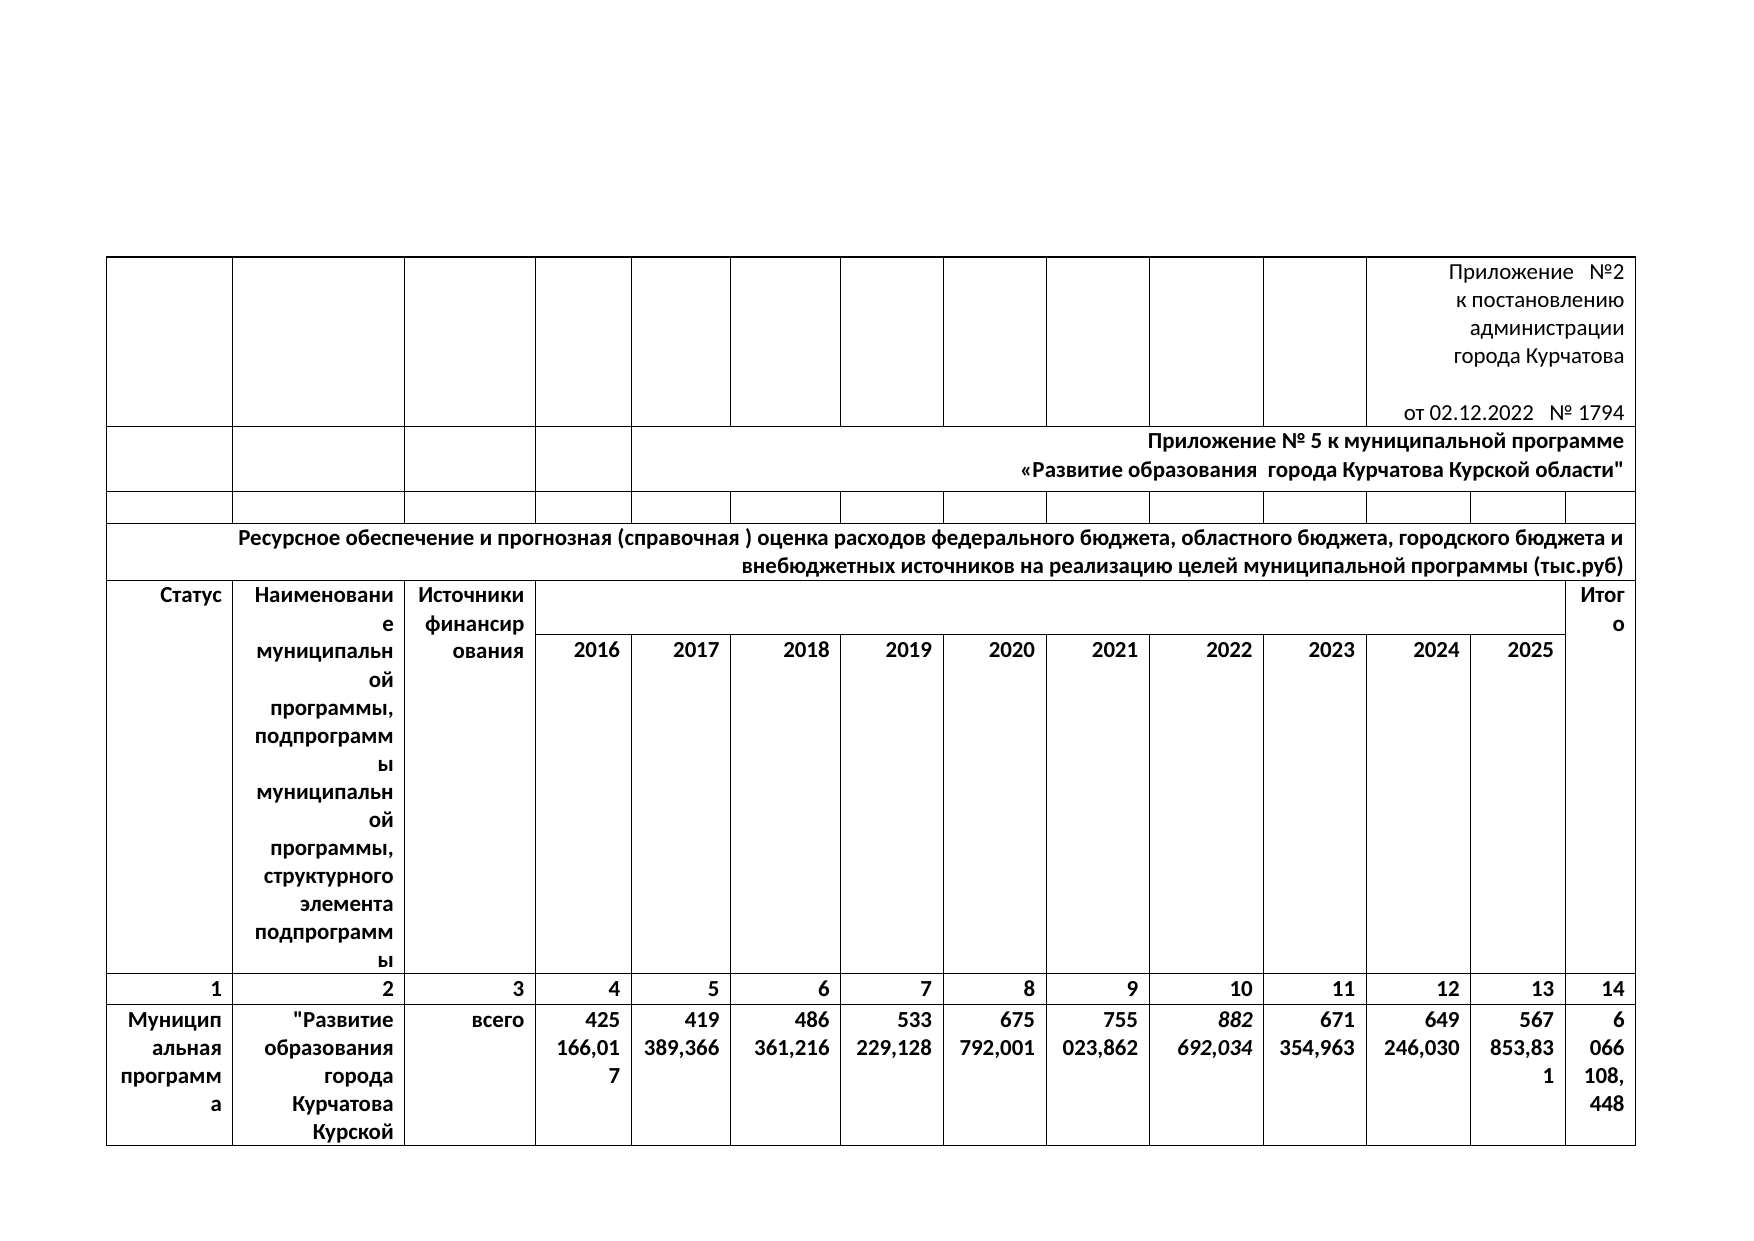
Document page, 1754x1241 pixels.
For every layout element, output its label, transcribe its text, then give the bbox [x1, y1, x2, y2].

table_cell [731, 492, 840, 522]
table_cell 533 229,128 [841, 1005, 943, 1145]
table_cell [1264, 492, 1366, 522]
table_cell 2017 [632, 635, 730, 973]
table_cell 8 [944, 974, 1046, 1004]
table_header Приложение №2 к постановлению администрации города Курчатова от 02.12.2022 № 1794 [1367, 258, 1635, 426]
table_cell Источники финансирования [405, 581, 535, 973]
table_cell Наименование муниципальной программы, подпрограммы муниципальной программы, структурного элемента подпрограммы [233, 581, 404, 973]
table_cell 675 792,001 [944, 1005, 1046, 1145]
table_cell 6 066 108,448 [1566, 1005, 1635, 1145]
table_cell 2020 [944, 635, 1046, 973]
table_cell [1047, 492, 1149, 522]
table_cell [944, 492, 1046, 522]
table_cell всего [405, 1005, 535, 1145]
table_cell [1471, 492, 1565, 522]
table_header [536, 258, 631, 426]
table_cell 12 [1367, 974, 1470, 1004]
table_cell 7 [841, 974, 943, 1004]
table_cell [632, 492, 730, 522]
table_cell 5 [632, 974, 730, 1004]
table_cell 11 [1264, 974, 1366, 1004]
table_header [841, 258, 943, 426]
table_header [233, 258, 404, 426]
table_cell 419 389,366 [632, 1005, 730, 1145]
table_cell [405, 492, 535, 522]
table_cell [233, 427, 404, 491]
table_cell [107, 427, 232, 491]
table_cell 882 692,034 [1150, 1005, 1263, 1145]
table_cell [536, 492, 631, 522]
table_cell 755 023,862 [1047, 1005, 1149, 1145]
table_header [1150, 258, 1263, 426]
table_cell 2021 [1047, 635, 1149, 973]
table_cell 2024 [1367, 635, 1470, 973]
table_cell [1367, 492, 1470, 522]
table_cell 671 354,963 [1264, 1005, 1366, 1145]
table_cell 6 [731, 974, 840, 1004]
table_header [731, 258, 840, 426]
table_cell 425 166,017 [536, 1005, 631, 1145]
table_cell 4 [536, 974, 631, 1004]
table_cell [107, 492, 232, 522]
table_cell [536, 427, 631, 491]
table_cell [841, 492, 943, 522]
table_header [405, 258, 535, 426]
table_cell [1150, 492, 1263, 522]
table_cell 2023 [1264, 635, 1366, 973]
table_cell 2019 [841, 635, 943, 973]
table_cell [536, 581, 1565, 634]
table_header [632, 258, 730, 426]
table_cell 2022 [1150, 635, 1263, 973]
table_header [1047, 258, 1149, 426]
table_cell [107, 1005, 232, 1145]
table_cell 2 [233, 974, 404, 1004]
table_cell Приложение № 5 к муниципальной программе «Развитие образования города Курчатова Курской области" [632, 427, 1635, 491]
table_cell 567 853,831 [1471, 1005, 1565, 1145]
table_header [1264, 258, 1366, 426]
table_cell 14 [1566, 974, 1635, 1004]
table_header [107, 258, 232, 426]
table_cell 649 246,030 [1367, 1005, 1470, 1145]
table_cell Ресурсное обеспечение и прогнозная (справочная ) оценка расходов федерального бюджета, областного бюджета, городского бюджета и внебюджетных источников на реализацию целей муниципальной программы (тыс.руб) [107, 524, 1635, 579]
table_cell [233, 1005, 404, 1145]
table_cell Итого [1566, 581, 1635, 973]
table_cell [233, 492, 404, 522]
table_cell 2025 [1471, 635, 1565, 973]
table_cell [1566, 492, 1635, 522]
table_cell 3 [405, 974, 535, 1004]
table_cell Статус [107, 581, 232, 973]
table_cell 10 [1150, 974, 1263, 1004]
table_cell 2016 [536, 635, 631, 973]
table_cell 486 361,216 [731, 1005, 840, 1145]
table_cell [405, 427, 535, 491]
table_cell 9 [1047, 974, 1149, 1004]
table_header [944, 258, 1046, 426]
table_cell 2018 [731, 635, 840, 973]
table_cell 1 [107, 974, 232, 1004]
table_cell 13 [1471, 974, 1565, 1004]
